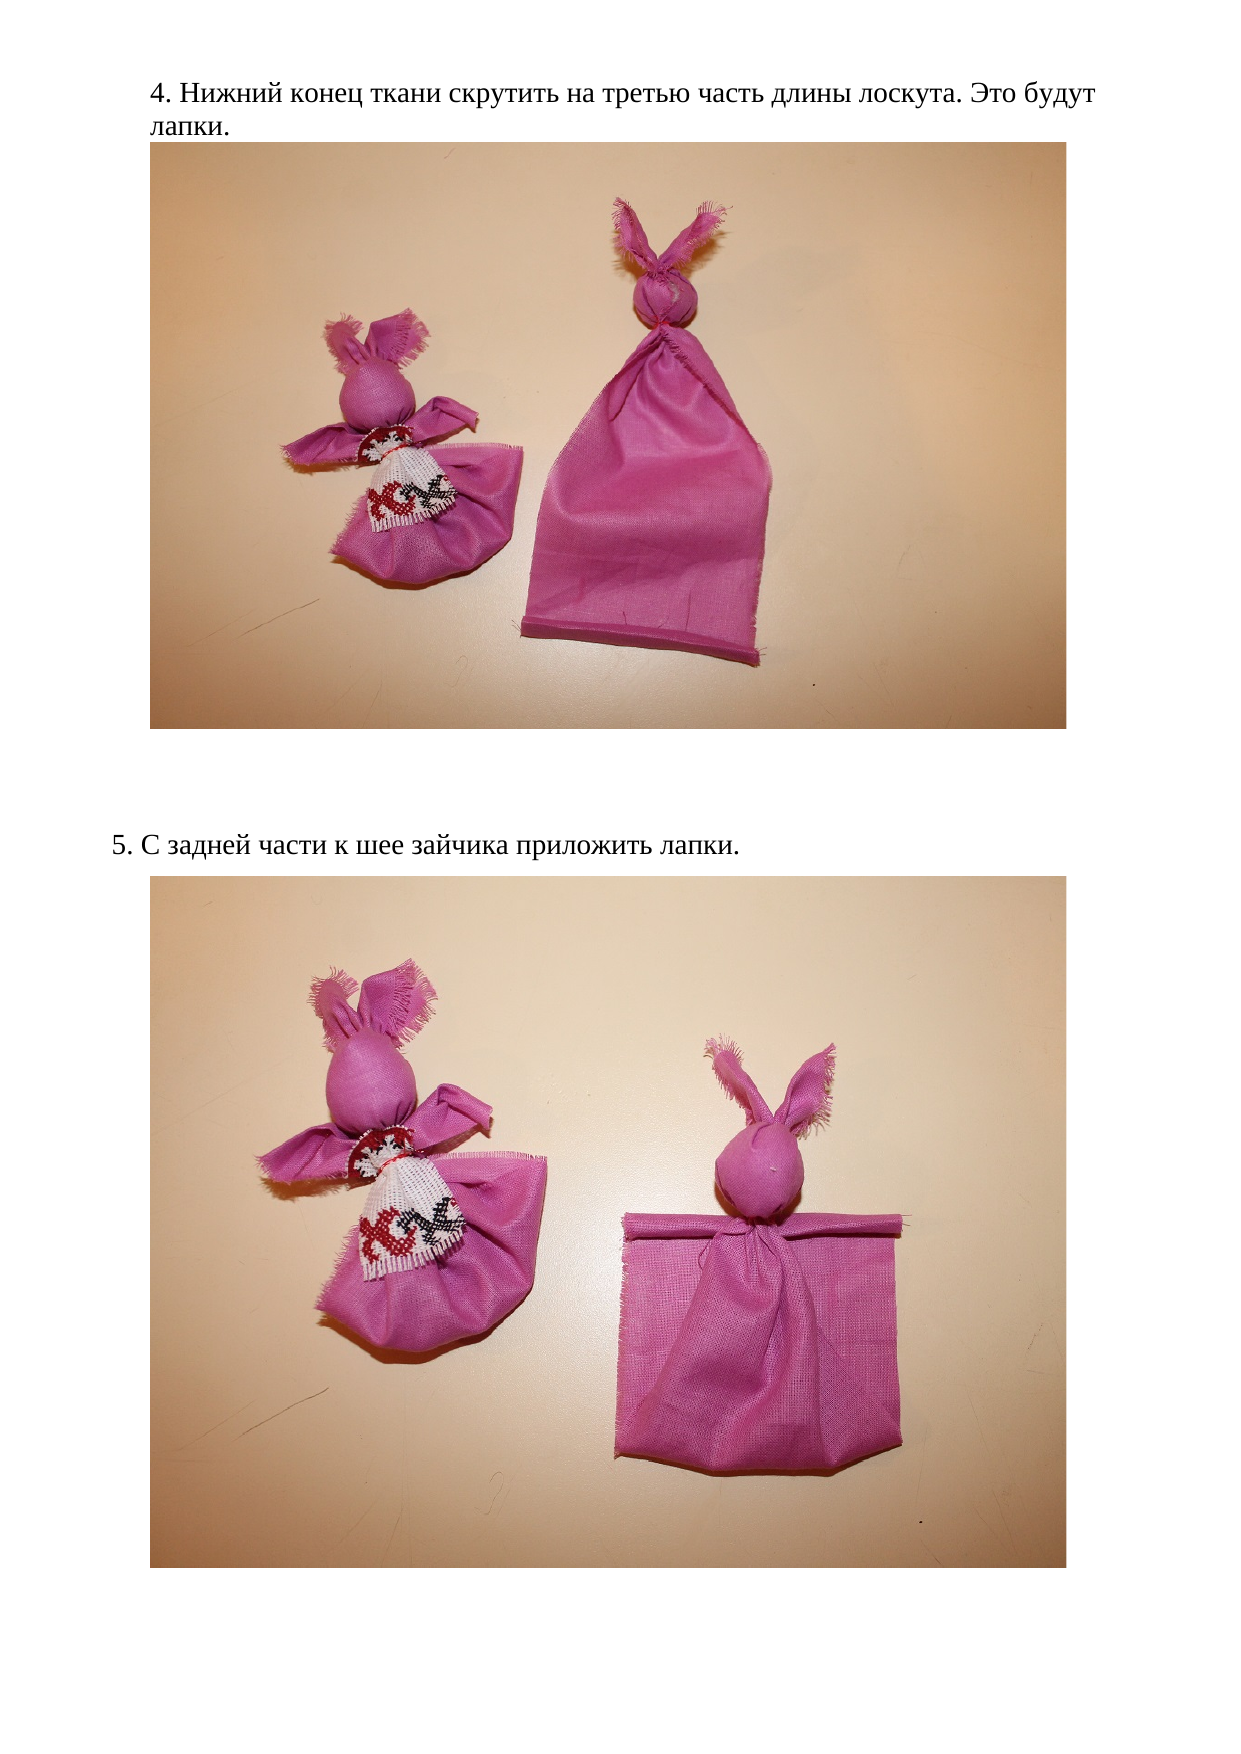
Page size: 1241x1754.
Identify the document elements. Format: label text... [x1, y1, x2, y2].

picture [150, 876, 1067, 1568]
list 4. Нижний конец ткани скрутить на третью часть длины лоскута. Это будут лапки. [150, 75, 1165, 142]
text 5. С задней части к шее зайчика приложить лапки. [75, 827, 1165, 861]
picture [150, 142, 1067, 729]
